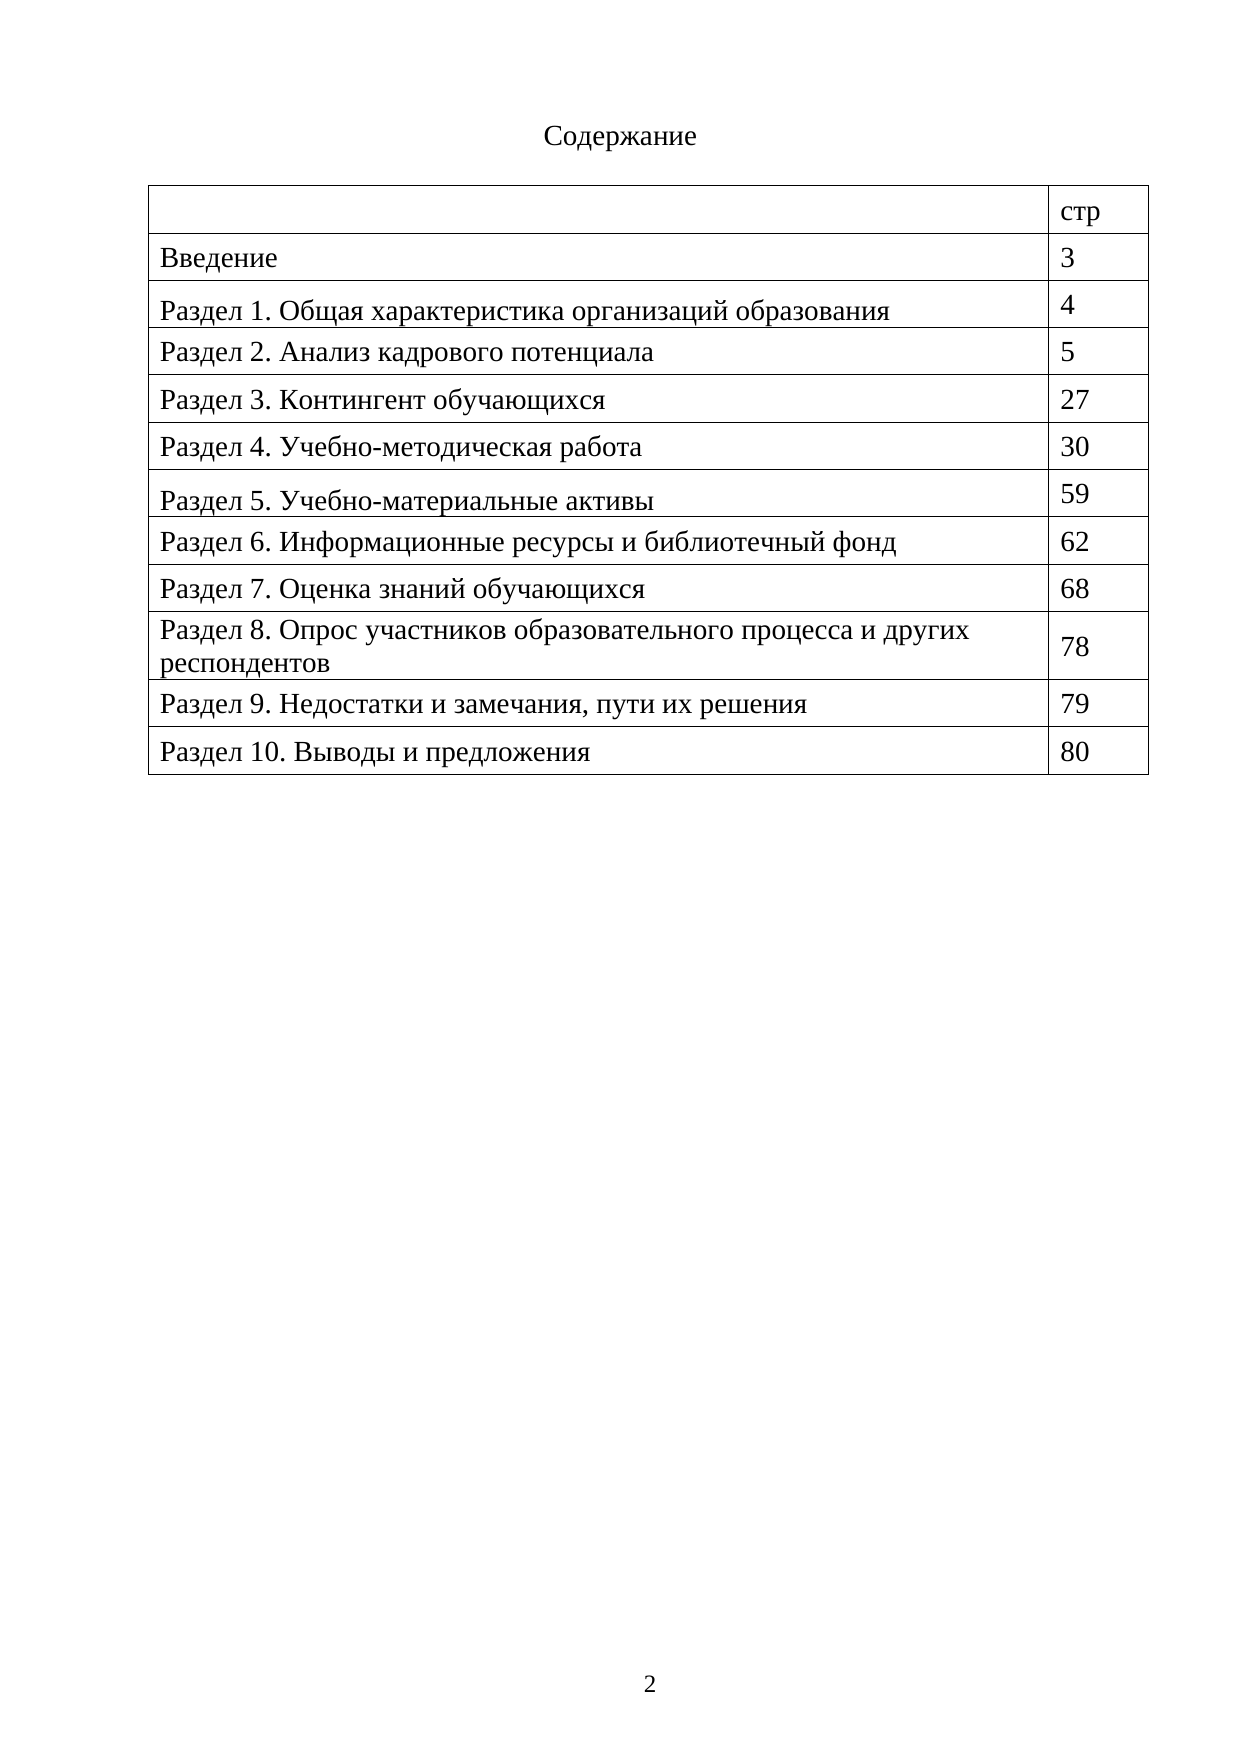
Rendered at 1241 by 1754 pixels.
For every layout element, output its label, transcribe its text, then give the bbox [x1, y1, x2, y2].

table_cell Раздел 3. Контингент обучающихся [149, 375, 1048, 422]
table_cell 80 [1049, 727, 1148, 773]
table_cell Введение [149, 234, 1048, 280]
table_cell 62 [1049, 517, 1148, 563]
table_cell 59 [1049, 470, 1148, 516]
table_cell Раздел 10. Выводы и предложения [149, 727, 1048, 773]
table_cell 5 [1049, 328, 1148, 374]
table_cell 27 [1049, 375, 1148, 422]
table_cell 4 [1049, 281, 1148, 327]
table_cell Раздел 6. Информационные ресурсы и библиотечный фонд [149, 517, 1048, 563]
table_cell 79 [1049, 680, 1148, 726]
table_header стр [1049, 186, 1148, 232]
table_cell 30 [1049, 423, 1148, 469]
table_cell Раздел 1. Общая характеристика организаций образования [149, 281, 1048, 327]
table_cell Раздел 5. Учебно-материальные активы [149, 470, 1048, 516]
table_cell 78 [1049, 612, 1148, 679]
table_cell Раздел 4. Учебно-методическая работа [149, 423, 1048, 469]
table_cell Раздел 9. Недостатки и замечания, пути их решения [149, 680, 1048, 726]
text Содержание [89, 118, 1152, 152]
table_cell 68 [1049, 565, 1148, 611]
table_cell 3 [1049, 234, 1148, 280]
table_header [149, 186, 1048, 232]
table_cell Раздел 7. Оценка знаний обучающихся [149, 565, 1048, 611]
table_cell Раздел 2. Анализ кадрового потенциала [149, 328, 1048, 374]
table_cell Раздел 8. Опрос участников образовательного процесса и других респондентов [149, 612, 1048, 679]
